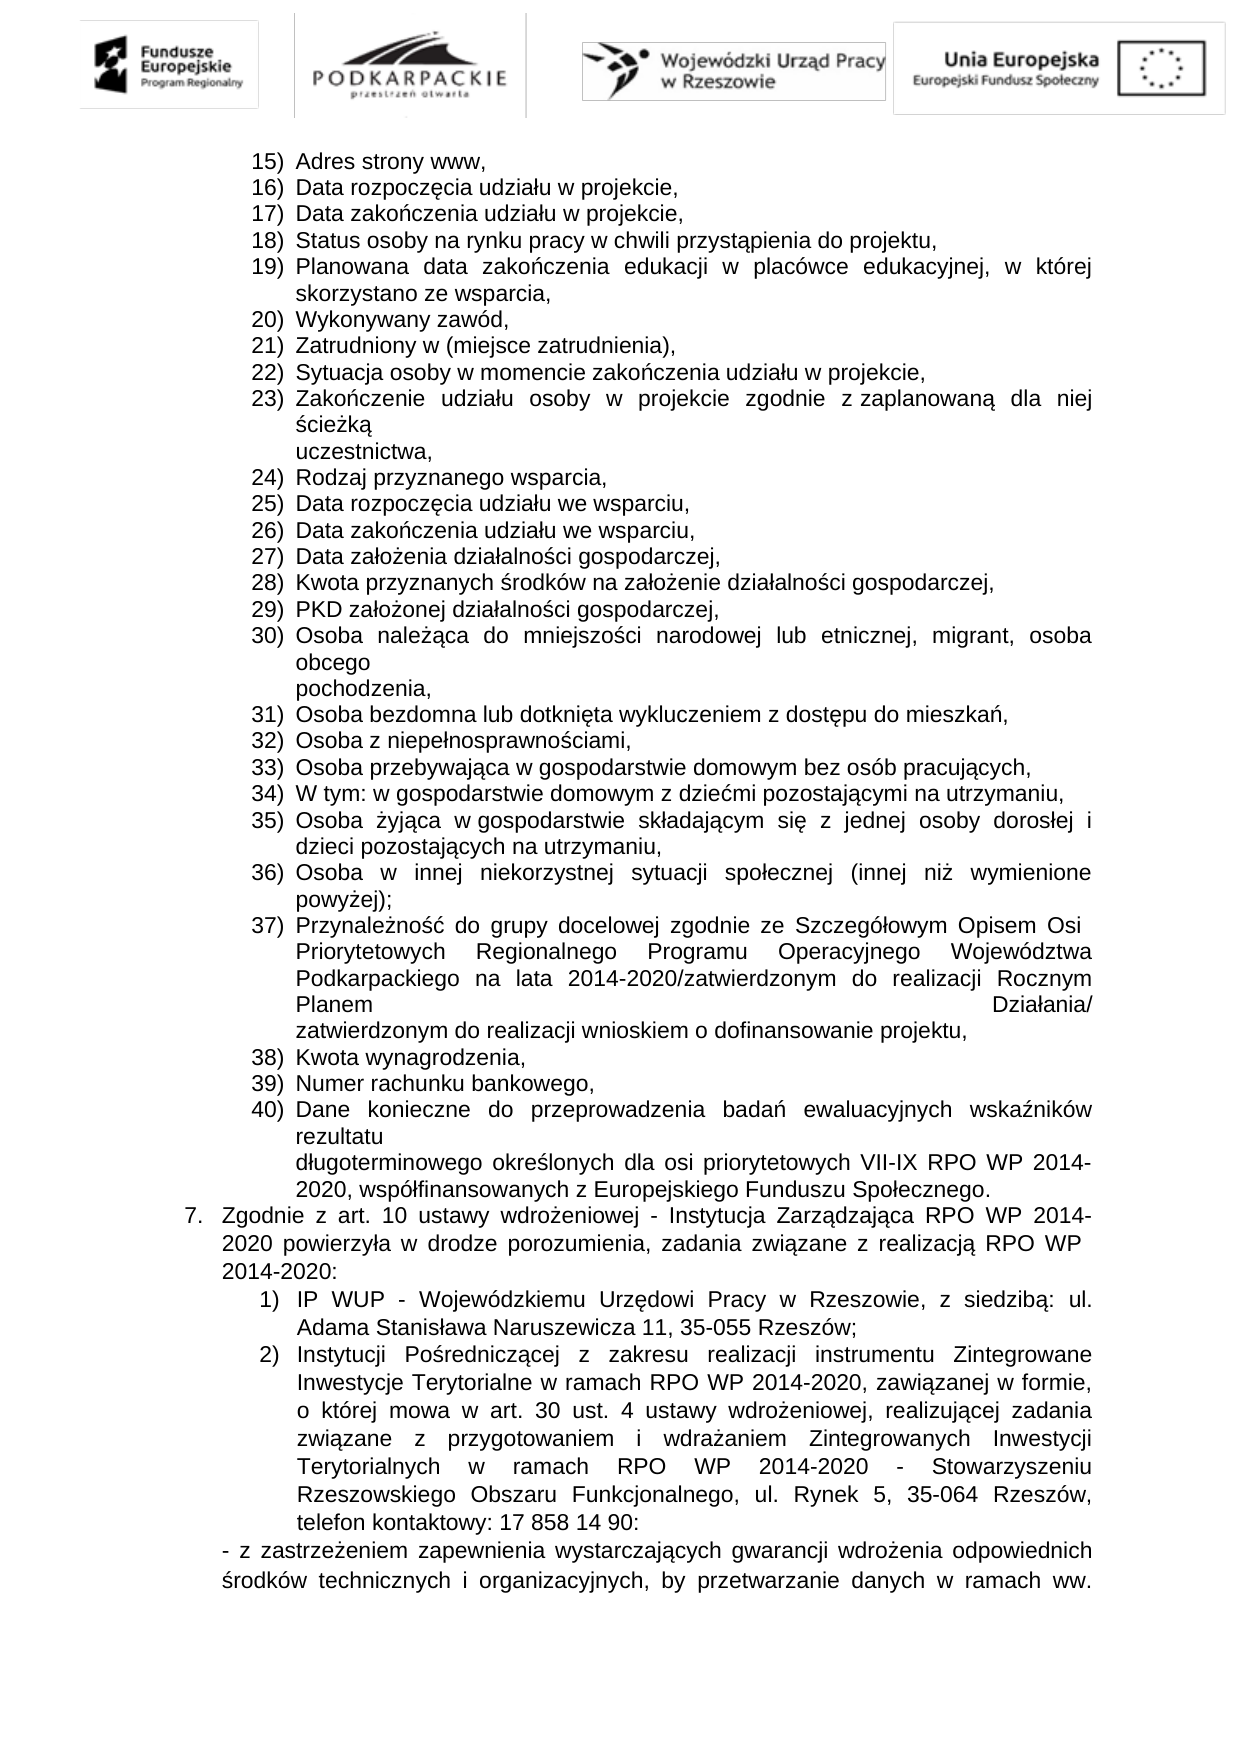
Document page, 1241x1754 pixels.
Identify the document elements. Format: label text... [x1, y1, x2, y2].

list Osoba w innej niekorzystnej sytuacji społecznej (innej niż wymienione powyżej); [251, 859, 1092, 912]
list Status osoby na rynku pracy w chwili przystąpienia do projektu, [251, 227, 1092, 253]
list Sytuacja osoby w momencie zakończenia udziału w projekcie, [251, 358, 1092, 385]
list Planowana data zakończenia edukacji w placówce edukacyjnej, w której skorzystano ze wsparcia, [251, 253, 1092, 306]
list Osoba bezdomna lub dotknięta wykluczeniem z dostępu do mieszkań, [251, 701, 1092, 727]
list IP WUP - Wojewódzkiemu Urzędowi Pracy w Rzeszowie, z siedzibą: ul. Adama Stanisława Naruszewicza 11, 35-055 Rzeszów; [259, 1286, 1092, 1340]
list Rodzaj przyznanego wsparcia, [251, 464, 1092, 490]
list Data zakończenia udziału we wsparciu, [251, 517, 1092, 543]
list Kwota przyznanych środków na założenie działalności gospodarczej, [251, 569, 1092, 596]
list Wykonywany zawód, [251, 306, 1092, 332]
list Data rozpoczęcia udziału w projekcie, [251, 174, 1092, 200]
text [222, 1537, 1092, 1593]
list Kwota wynagrodzenia, [251, 1044, 1092, 1070]
list Osoba żyjąca w gospodarstwie składającym się z jednej osoby dorosłej i dzieci pozostających na utrzymaniu, [251, 807, 1092, 859]
list PKD założonej działalności gospodarczej, [251, 596, 1092, 622]
list Data rozpoczęcia udziału we wsparciu, [251, 490, 1092, 517]
list Data zakończenia udziału w projekcie, [251, 200, 1092, 227]
list Numer rachunku bankowego, [251, 1070, 1092, 1096]
list Przynależność do grupy docelowej zgodnie ze Szczegółowym Opisem Osi Priorytetowych Regionalnego Programu Operacyjnego Województwa Podkarpackiego na lata 2014-2020/zatwierdzonym do realizacji Rocznym Planem Działania/ zatwierdzonym do realizacji wnioskiem o dofinansowanie projektu, [251, 912, 1092, 1044]
list Dane konieczne do przeprowadzenia badań ewaluacyjnych wskaźników rezultatu długoterminowego określonych dla osi priorytetowych VII-IX RPO WP 2014-2020, współfinansowanych z Europejskiego Funduszu Społecznego. [251, 1096, 1092, 1202]
list Adres strony www, [251, 148, 1092, 174]
list Instytucji Pośredniczącej z zakresu realizacji instrumentu Zintegrowane Inwestycje Terytorialne w ramach RPO WP 2014-2020, zawiązanej w formie, o której mowa w art. 30 ust. 4 ustawy wdrożeniowej, realizującej zadania związane z przygotowaniem i wdrażaniem Zintegrowanych Inwestycji Terytorialnych w ramach RPO WP 2014-2020 - Stowarzyszeniu Rzeszowskiego Obszaru Funkcjonalnego, ul. Rynek 5, 35-064 Rzeszów, telefon kontaktowy: 17 858 14 90: [259, 1341, 1092, 1535]
list Data założenia działalności gospodarczej, [251, 543, 1092, 569]
list Osoba z niepełnosprawnościami, [251, 727, 1092, 754]
list Osoba należąca do mniejszości narodowej lub etnicznej, migrant, osoba obcego pochodzenia, [251, 622, 1092, 701]
list Zakończenie udziału osoby w projekcie zgodnie z zaplanowaną dla niej ścieżką uczestnictwa, [251, 385, 1092, 464]
list Zgodnie z art. 10 ustawy wdrożeniowej - Instytucja Zarządzająca RPO WP 2014-2020 powierzyła w drodze porozumienia, zadania związane z realizacją RPO WP 2014-2020: [184, 1202, 1092, 1284]
list W tym: w gospodarstwie domowym z dziećmi pozostającymi na utrzymaniu, [251, 780, 1092, 807]
list Osoba przebywająca w gospodarstwie domowym bez osób pracujących, [251, 754, 1092, 780]
picture [79, 13, 1227, 118]
list Zatrudniony w (miejsce zatrudnienia), [251, 332, 1092, 358]
